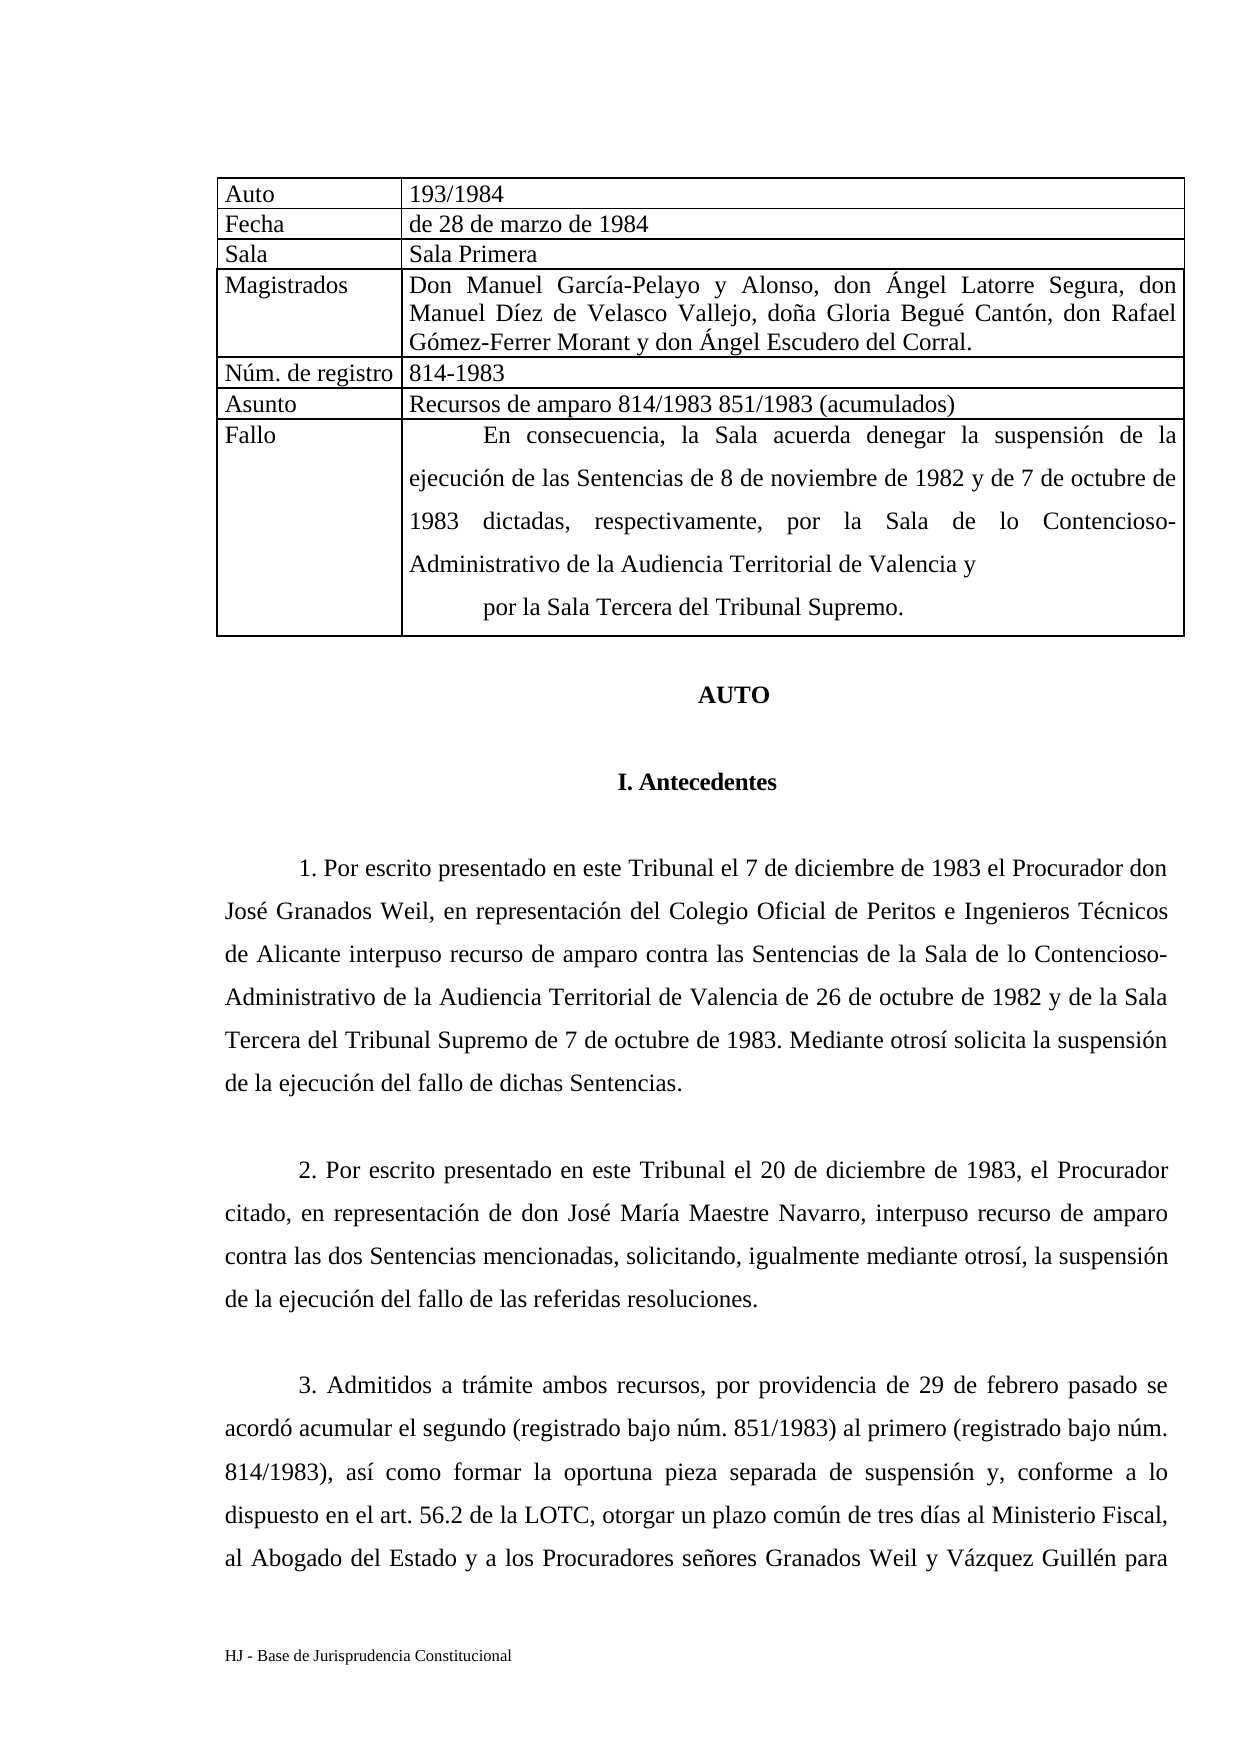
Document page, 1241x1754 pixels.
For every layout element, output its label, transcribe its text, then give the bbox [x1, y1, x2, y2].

table_cell Sala [218, 240, 401, 268]
text AUTO [224, 680, 1169, 709]
table_cell Fallo [218, 420, 401, 635]
text 2. Por escrito presentado en este Tribunal el 20 de diciembre de 1983, el Procurador citado, en representación de don José María Maestre Navarro, interpuso recurso de amparo contra las dos Sentencias mencionadas, solicitando, igualmente mediante otrosí, la suspensión de la ejecución del fallo de las referidas resoluciones. [224, 1155, 1169, 1313]
table_cell Recursos de amparo 814/1983 851/1983 (acumulados) [403, 389, 1183, 418]
table_cell Sala Primera [402, 240, 1184, 268]
table_cell Fecha [218, 209, 401, 238]
table_cell Núm. de registro [218, 358, 401, 387]
text I. Antecedentes [224, 767, 1169, 795]
text 1. Por escrito presentado en este Tribunal el 7 de diciembre de 1983 el Procurador don José Granados Weil, en representación del Colegio Oficial de Peritos e Ingenieros Técnicos de Alicante interpuso recurso de amparo contra las Sentencias de la Sala de lo Contencioso-Administrativo de la Audiencia Territorial de Valencia de 26 de octubre de 1982 y de la Sala Tercera del Tribunal Supremo de 7 de octubre de 1983. Mediante otrosí solicita la suspensión de la ejecución del fallo de dichas Sentencias. [224, 853, 1169, 1097]
table_cell 814-1983 [403, 358, 1183, 387]
table_cell Asunto [218, 389, 401, 418]
table_header Auto [218, 179, 401, 207]
table_cell Magistrados [218, 270, 401, 356]
table_header 193/1984 [402, 179, 1184, 207]
table_cell Don Manuel García-Pelayo y Alonso, don Ángel Latorre Segura, don Manuel Díez de Velasco Vallejo, doña Gloria Begué Cantón, don Rafael Gómez-Ferrer Morant y don Ángel Escudero del Corral. [403, 270, 1183, 356]
table_cell de 28 de marzo de 1984 [402, 209, 1184, 238]
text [224, 1370, 1169, 1572]
table_cell En consecuencia, la Sala acuerda denegar la suspensión de la ejecución de las Sentencias de 8 de noviembre de 1982 y de 7 de octubre de 1983 dictadas, respectivamente, por la Sala de lo Contencioso-Administrativo de la Audiencia Territorial de Valencia y por la Sala Tercera del Tribunal Supremo. [403, 420, 1183, 635]
